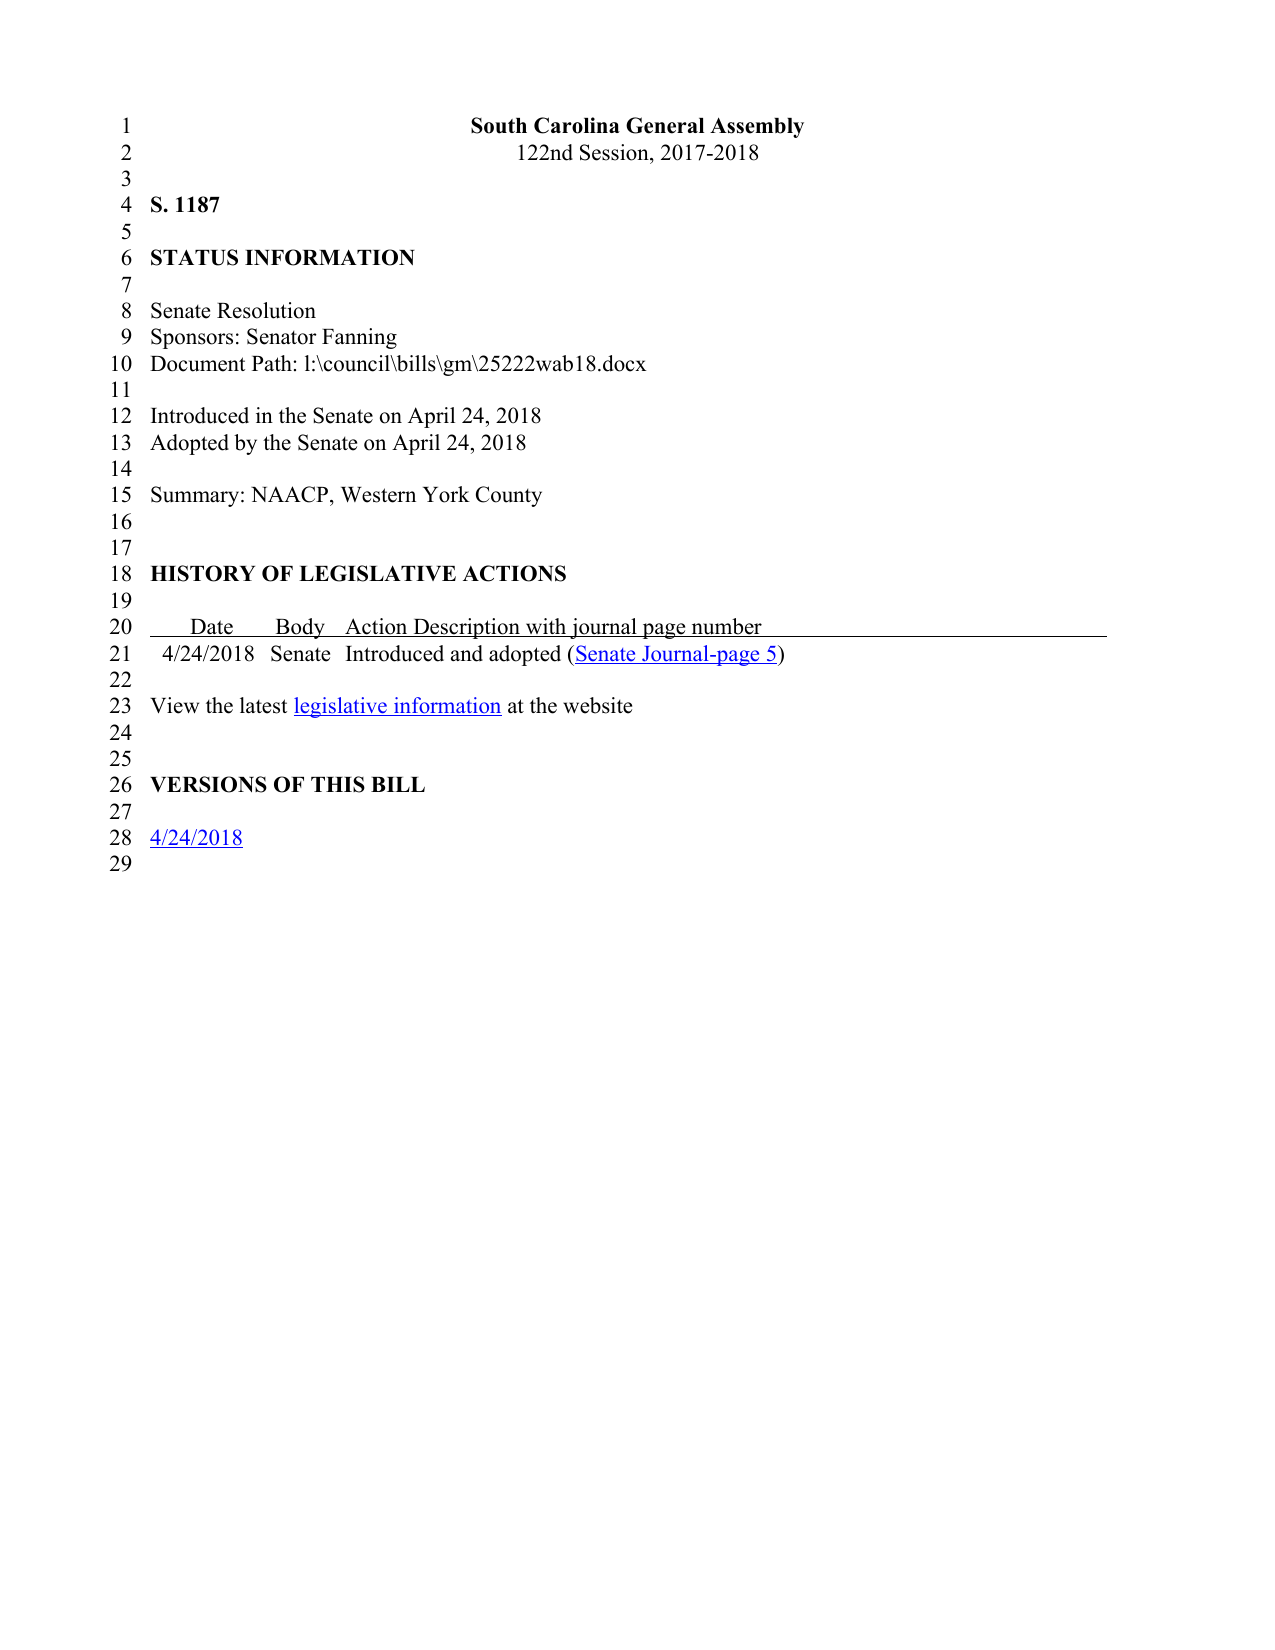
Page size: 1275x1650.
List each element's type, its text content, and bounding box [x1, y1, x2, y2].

text S. 1187 [150, 192, 1125, 218]
text 4/24/2018 [150, 824, 1125, 850]
text Introduced in the Senate on April 24, 2018 [150, 402, 1125, 429]
text Senate Resolution [150, 297, 1125, 323]
text Date Body Action Description with journal page number [150, 613, 1125, 639]
text VERSIONS OF THIS BILL [150, 771, 1125, 798]
text HISTORY OF LEGISLATIVE ACTIONS [150, 561, 1125, 587]
text 122nd Session, 2017-2018 [150, 139, 1125, 165]
text View the latest legislative information at the website [150, 692, 1125, 719]
text Document Path: l:\council\bills\gm\25222wab18.docx [150, 350, 1125, 376]
text Adopted by the Senate on April 24, 2018 [150, 429, 1125, 455]
text South Carolina General Assembly [150, 112, 1125, 139]
text Sponsors: Senator Fanning [150, 323, 1125, 350]
text Summary: NAACP, Western York County [150, 481, 1125, 508]
text 4/24/2018 Senate Introduced and adopted (Senate Journal-page 5) [150, 639, 1125, 666]
text STATUS INFORMATION [150, 244, 1125, 271]
